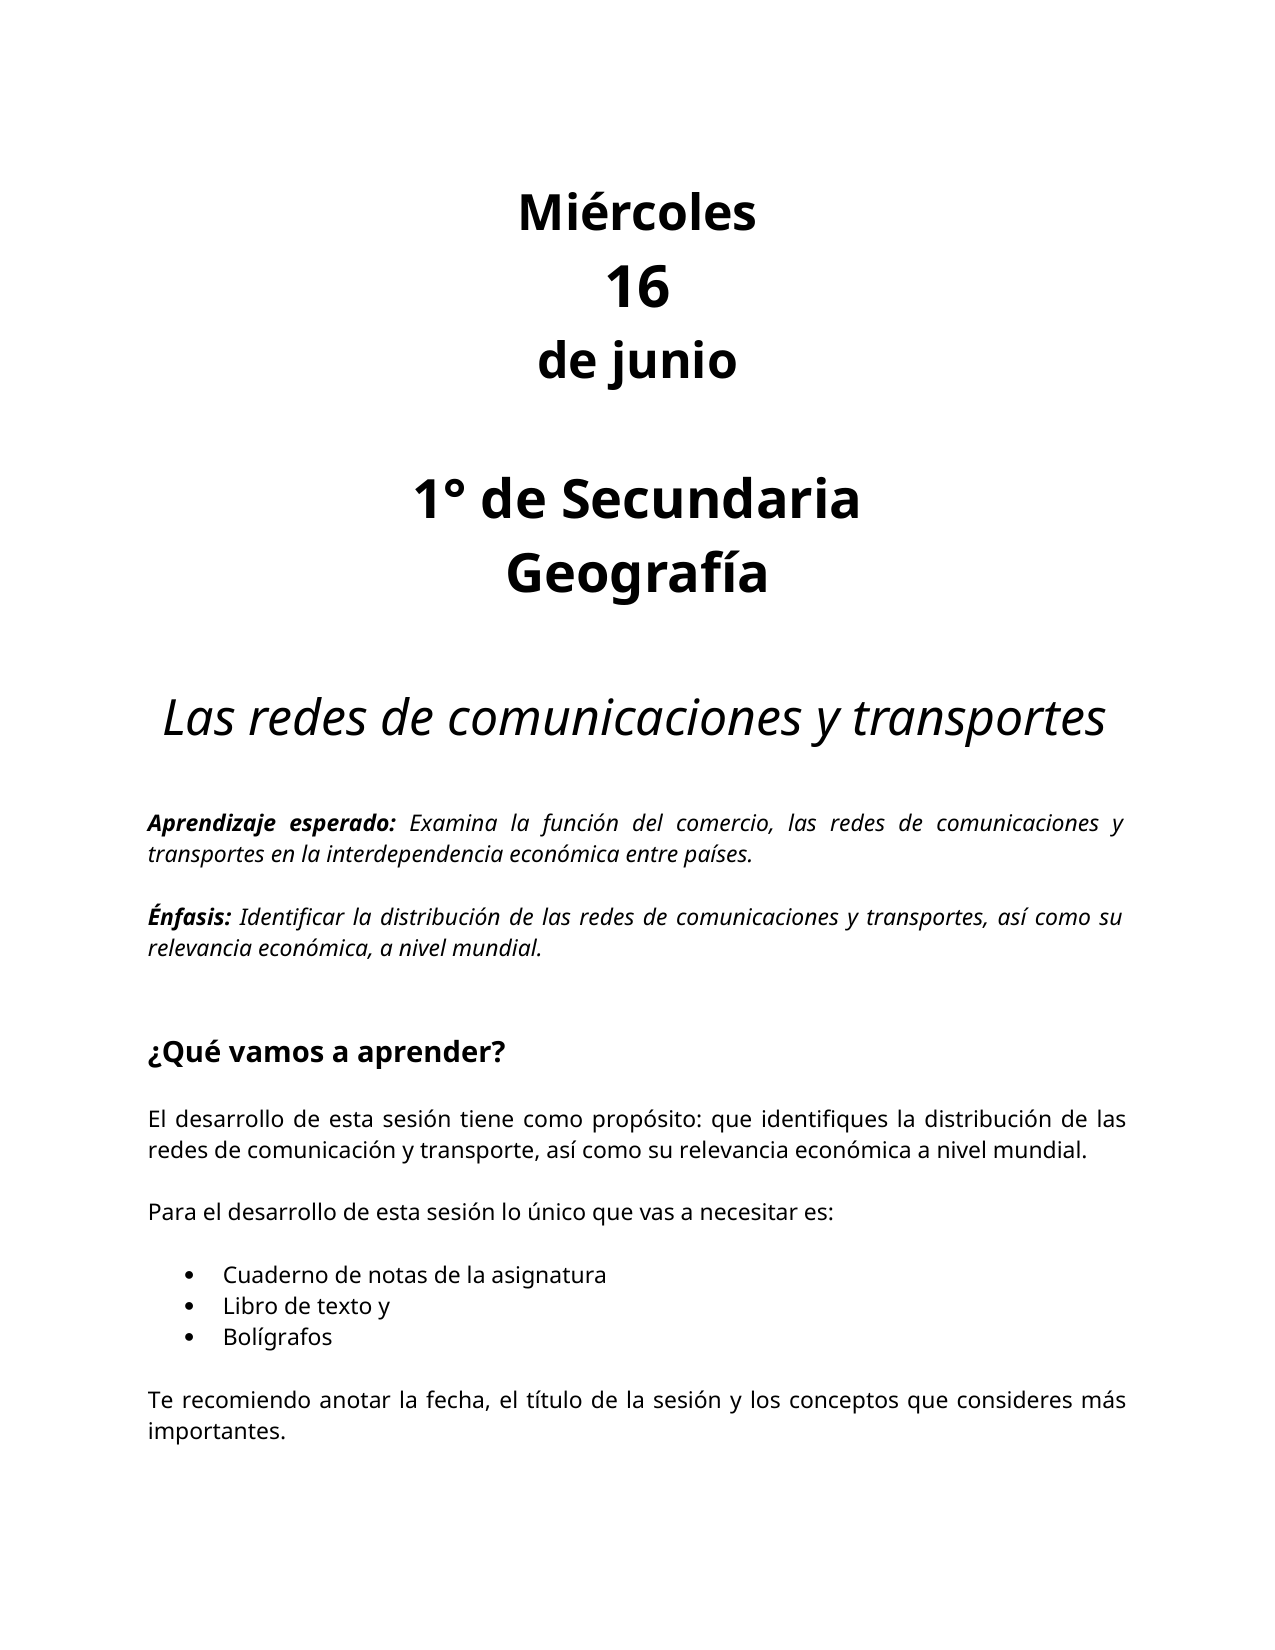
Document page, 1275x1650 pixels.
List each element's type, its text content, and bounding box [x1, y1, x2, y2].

text Para el desarrollo de esta sesión lo único que vas a necesitar es: [148, 1196, 1127, 1227]
text El desarrollo de esta sesión tiene como propósito: que identifiques la distribución de las redes de comunicación y transporte, así como su relevancia económica a nivel mundial. [148, 1102, 1127, 1165]
text Las redes de comunicaciones y transportes [148, 682, 1127, 750]
text Énfasis: Identificar la distribución de las redes de comunicaciones y transportes, así como su relevancia económica, a nivel mundial. [148, 901, 1127, 963]
text Aprendizaje esperado: Examina la función del comercio, las redes de comunicaciones y transportes en la interdependencia económica entre países. [148, 807, 1127, 870]
text ¿Qué vamos a aprender? [148, 1032, 1127, 1071]
text Te recomiendo anotar la fecha, el título de la sesión y los conceptos que consideres más importantes. [148, 1384, 1127, 1446]
text Geografía [148, 535, 1127, 608]
list Libro de texto y [185, 1290, 1127, 1321]
list Cuaderno de notas de la asignatura [185, 1259, 1127, 1290]
text 16 [148, 245, 1127, 325]
list Bolígrafos [185, 1321, 1127, 1352]
text 1° de Secundaria [148, 461, 1127, 535]
text Miércoles [148, 177, 1127, 245]
text de junio [148, 325, 1127, 393]
